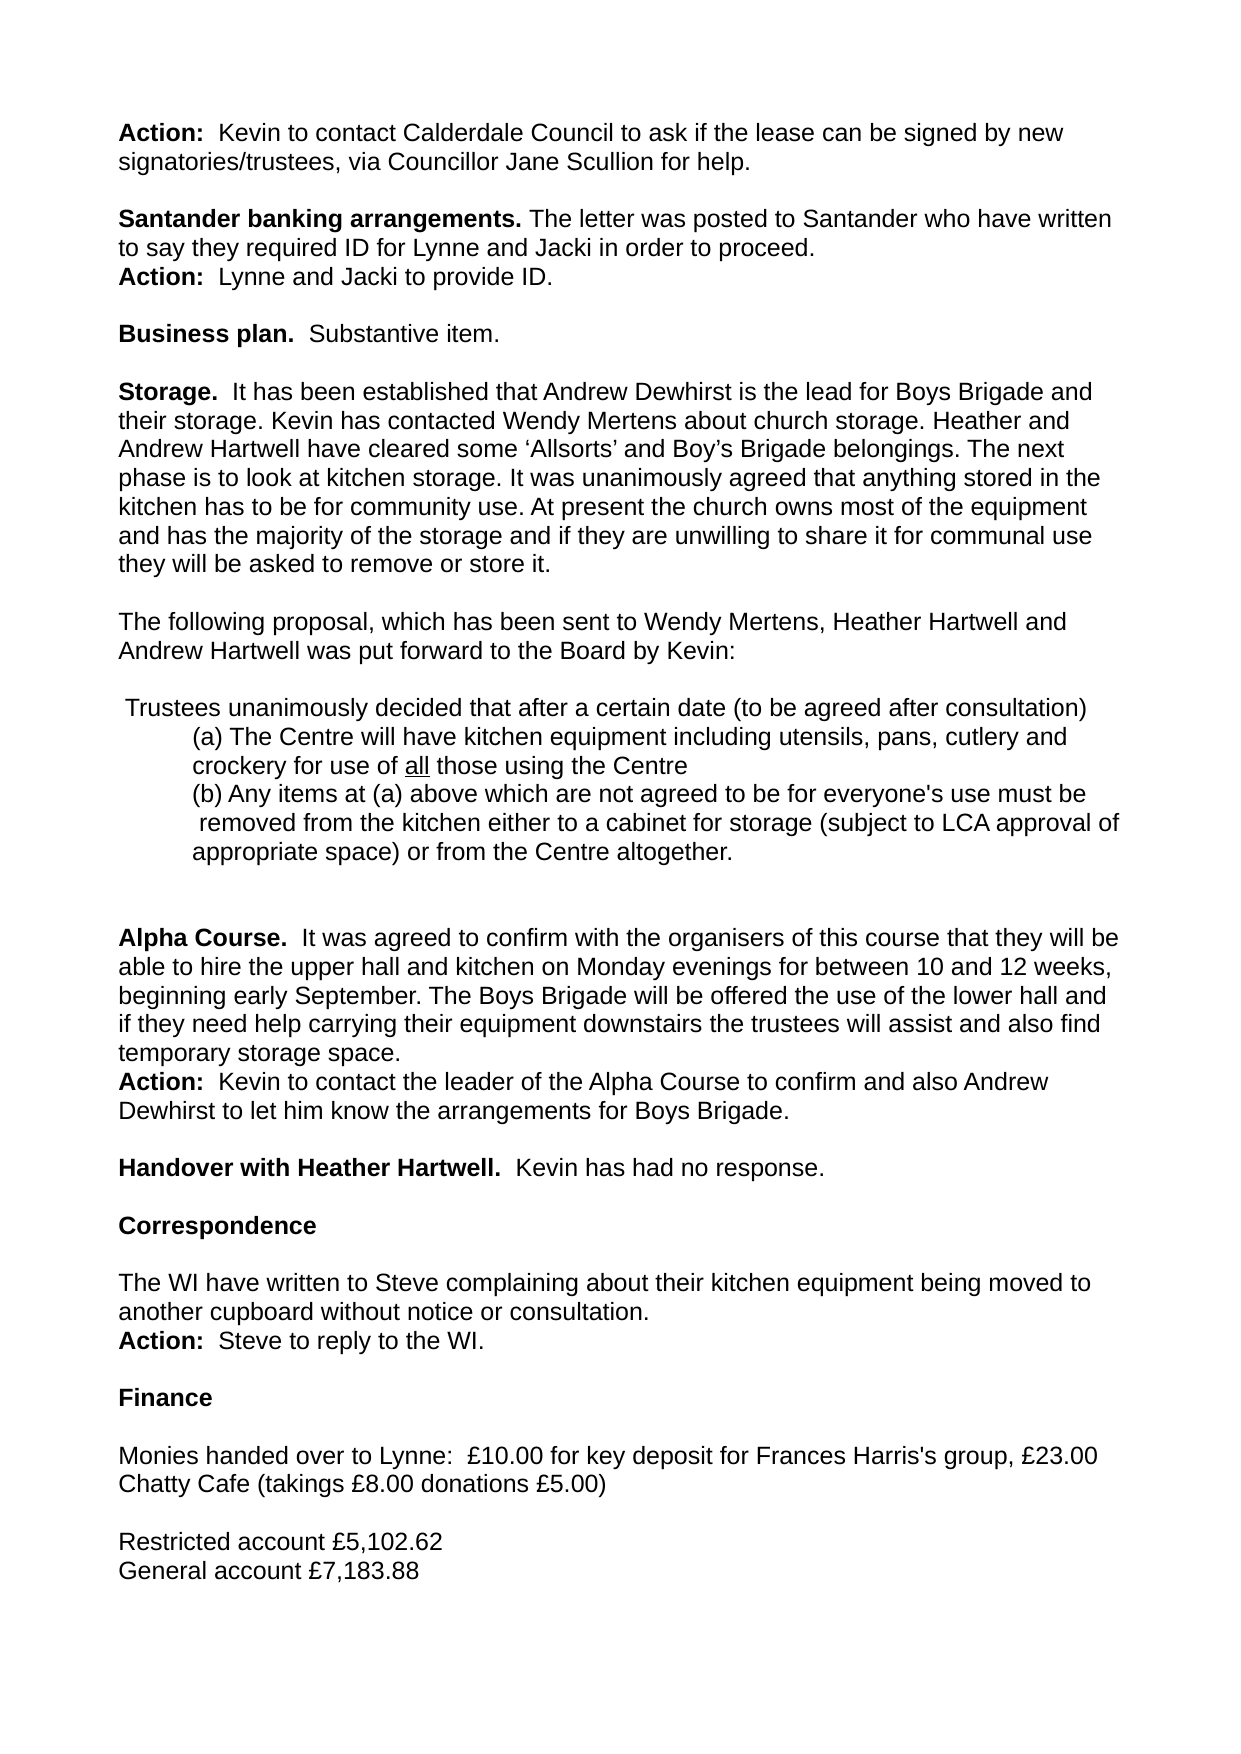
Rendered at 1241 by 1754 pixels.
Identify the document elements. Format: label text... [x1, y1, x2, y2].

text Trustees unanimously decided that after a certain date (to be agreed after consultation) [118, 693, 1122, 722]
text Correspondence [118, 1211, 1122, 1239]
text (b) Any items at (a) above which are not agreed to be for everyone's use must be removed from the kitchen either to a cabinet for storage (subject to LCA approval of appropriate space) or from the Centre altogether. [192, 779, 1122, 866]
text Action: Kevin to contact Calderdale Council to ask if the lease can be signed by new signatories/trustees, via Councillor Jane Scullion for help. [118, 118, 1122, 176]
text Restricted account £5,102.62 [118, 1527, 1122, 1556]
text The following proposal, which has been sent to Wendy Mertens, Heather Hartwell and Andrew Hartwell was put forward to the Board by Kevin: [118, 607, 1122, 664]
text Alpha Course. It was agreed to confirm with the organisers of this course that they will be able to hire the upper hall and kitchen on Monday evenings for between 10 and 12 weeks, beginning early September. The Boys Brigade will be offered the use of the lower hall and if they need help carrying their equipment downstairs the trustees will assist and also find temporary storage space. [118, 923, 1122, 1067]
text The WI have written to Steve complaining about their kitchen equipment being moved to another cupboard without notice or consultation. [118, 1268, 1122, 1326]
text General account £7,183.88 [118, 1556, 1122, 1584]
text Storage. It has been established that Andrew Dewhirst is the lead for Boys Brigade and their storage. Kevin has contacted Wendy Mertens about church storage. Heather and Andrew Hartwell have cleared some ‘Allsorts’ and Boy’s Brigade belongings. The next phase is to look at kitchen storage. It was unanimously agreed that anything stored in the kitchen has to be for community use. At present the church owns most of the equipment and has the majority of the storage and if they are unwilling to share it for communal use they will be asked to remove or store it. [118, 377, 1122, 578]
text Handover with Heather Hartwell. Kevin has had no response. [118, 1153, 1122, 1182]
text (a) The Centre will have kitchen equipment including utensils, pans, cutlery and crockery for use of all those using the Centre [192, 722, 1122, 779]
text Action: Lynne and Jacki to provide ID. [118, 262, 1122, 291]
text Finance [118, 1383, 1122, 1412]
text Business plan. Substantive item. [118, 319, 1122, 348]
text Action: Steve to reply to the WI. [118, 1326, 1122, 1354]
text Monies handed over to Lynne: £10.00 for key deposit for Frances Harris's group, £23.00 Chatty Cafe (takings £8.00 donations £5.00) [118, 1441, 1122, 1498]
text Action: Kevin to contact the leader of the Alpha Course to confirm and also Andrew Dewhirst to let him know the arrangements for Boys Brigade. [118, 1067, 1122, 1124]
text Santander banking arrangements. The letter was posted to Santander who have written to say they required ID for Lynne and Jacki in order to proceed. [118, 204, 1122, 262]
